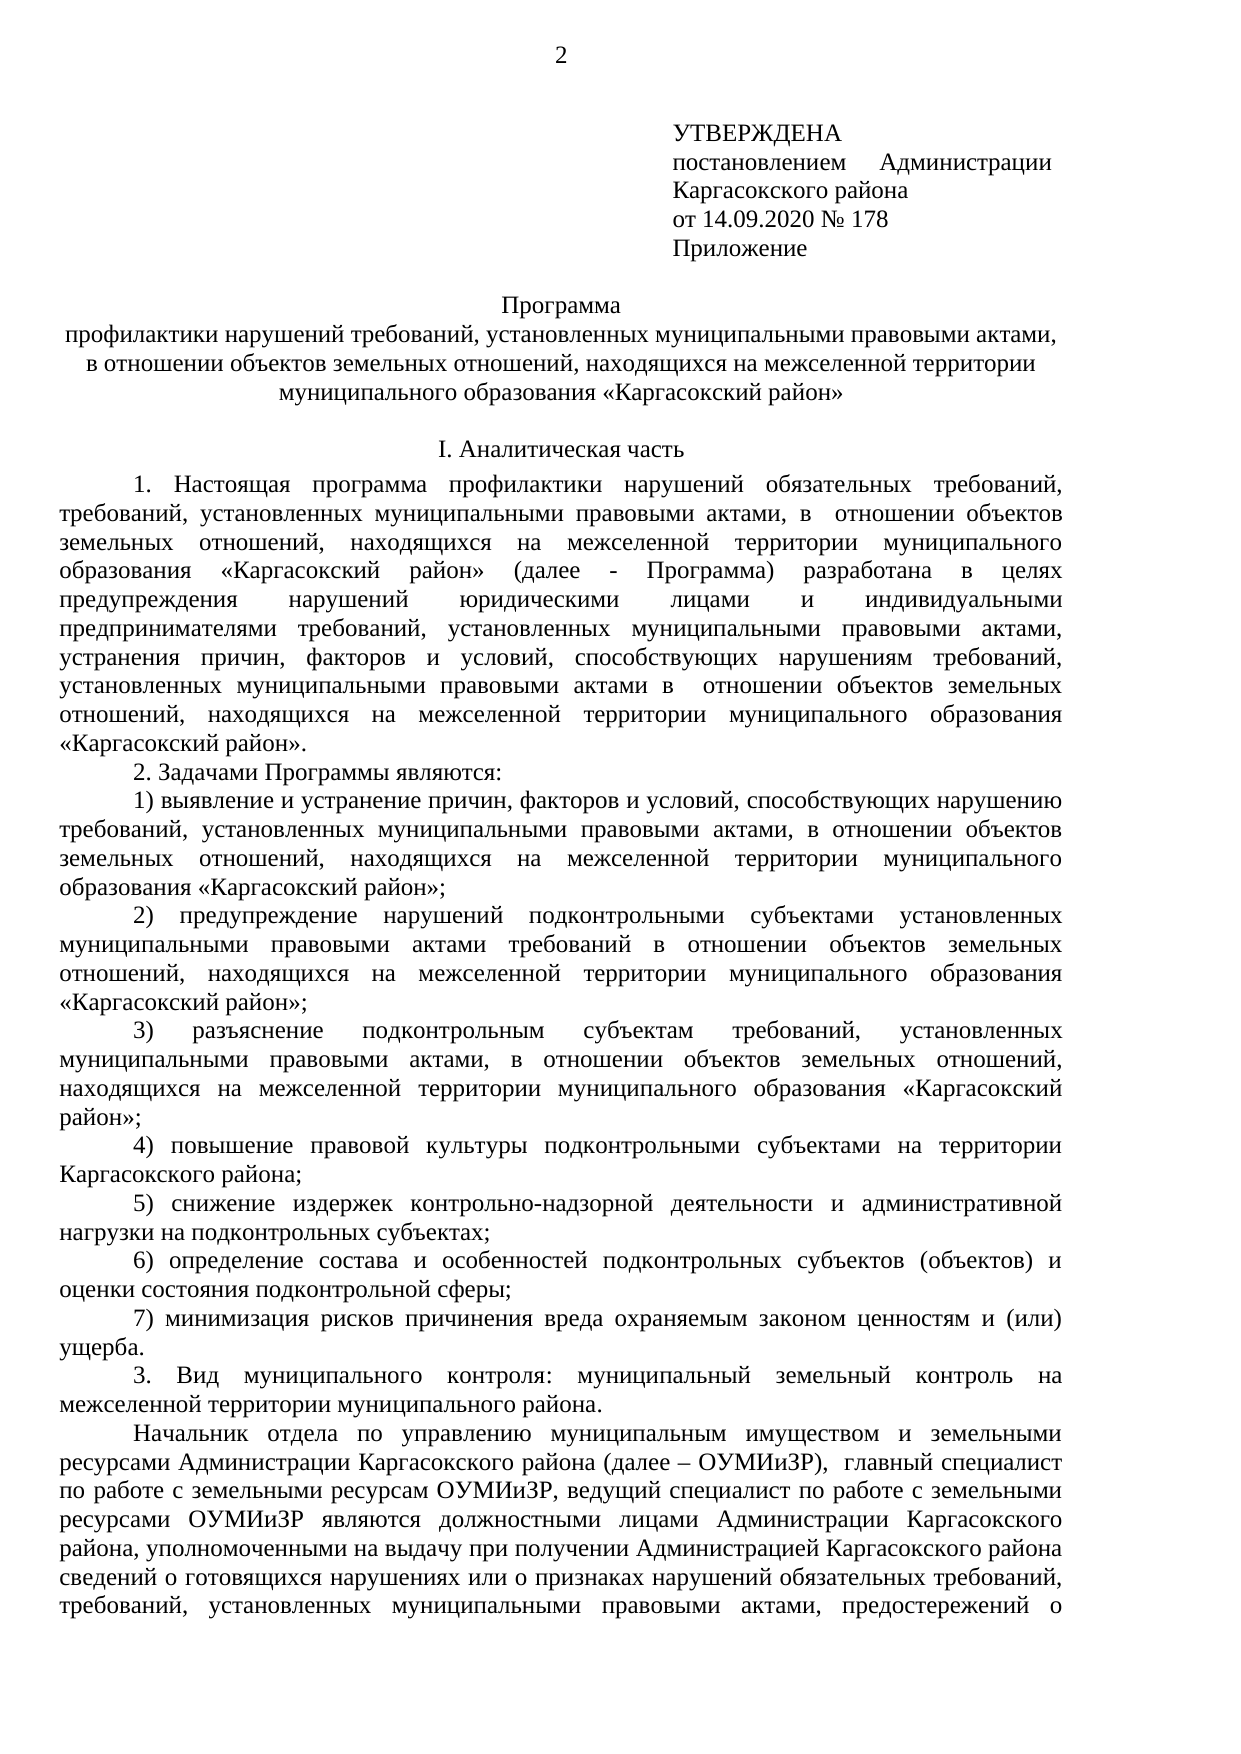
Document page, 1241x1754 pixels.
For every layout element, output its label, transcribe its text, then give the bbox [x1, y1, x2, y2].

text профилактики нарушений требований, установленных муниципальными правовыми актами, в отношении объектов земельных отношений, находящихся на межселенной территории муниципального образования «Каргасокский район» [59, 319, 1063, 406]
text 6) определение состава и особенностей подконтрольных субъектов (объектов) и оценки состояния подконтрольной сферы; [59, 1246, 1063, 1303]
text I. Аналитическая часть [59, 434, 1063, 463]
text 2. Задачами Программы являются: [59, 757, 1063, 786]
text Программа [59, 291, 1063, 319]
text 2) предупреждение нарушений подконтрольными субъектами установленных муниципальными правовыми актами требований в отношении объектов земельных отношений, находящихся на межселенной территории муниципального образования «Каргасокский район»; [59, 901, 1063, 1016]
table_header УТВЕРЖДЕНА постановлением Администрации Каргасокского района от 14.09.2020 № 178 Приложение [661, 118, 1063, 262]
text 1) выявление и устранение причин, факторов и условий, способствующих нарушению требований, установленных муниципальными правовыми актами, в отношении объектов земельных отношений, находящихся на межселенной территории муниципального образования «Каргасокский район»; [59, 786, 1063, 901]
text 3. Вид муниципального контроля: муниципальный земельный контроль на межселенной территории муниципального района. [59, 1361, 1063, 1418]
text 7) минимизация рисков причинения вреда охраняемым законом ценностям и (или) ущерба. [59, 1303, 1063, 1361]
text 3) разъяснение подконтрольным субъектам требований, установленных муниципальными правовыми актами, в отношении объектов земельных отношений, находящихся на межселенной территории муниципального образования «Каргасокский район»; [59, 1016, 1063, 1131]
text 1. Настоящая программа профилактики нарушений обязательных требований, требований, установленных муниципальными правовыми актами, в отношении объектов земельных отношений, находящихся на межселенной территории муниципального образования «Каргасокский район» (далее - Программа) разработана в целях предупреждения нарушений юридическими лицами и индивидуальными предпринимателями требований, установленных муниципальными правовыми актами, устранения причин, факторов и условий, способствующих нарушениям требований, установленных муниципальными правовыми актами в отношении объектов земельных отношений, находящихся на межселенной территории муниципального образования «Каргасокский район». [59, 469, 1063, 757]
text 5) снижение издержек контрольно-надзорной деятельности и административной нагрузки на подконтрольных субъектах; [59, 1188, 1063, 1246]
text 4) повышение правовой культуры подконтрольными субъектами на территории Каргасокского района; [59, 1131, 1063, 1188]
